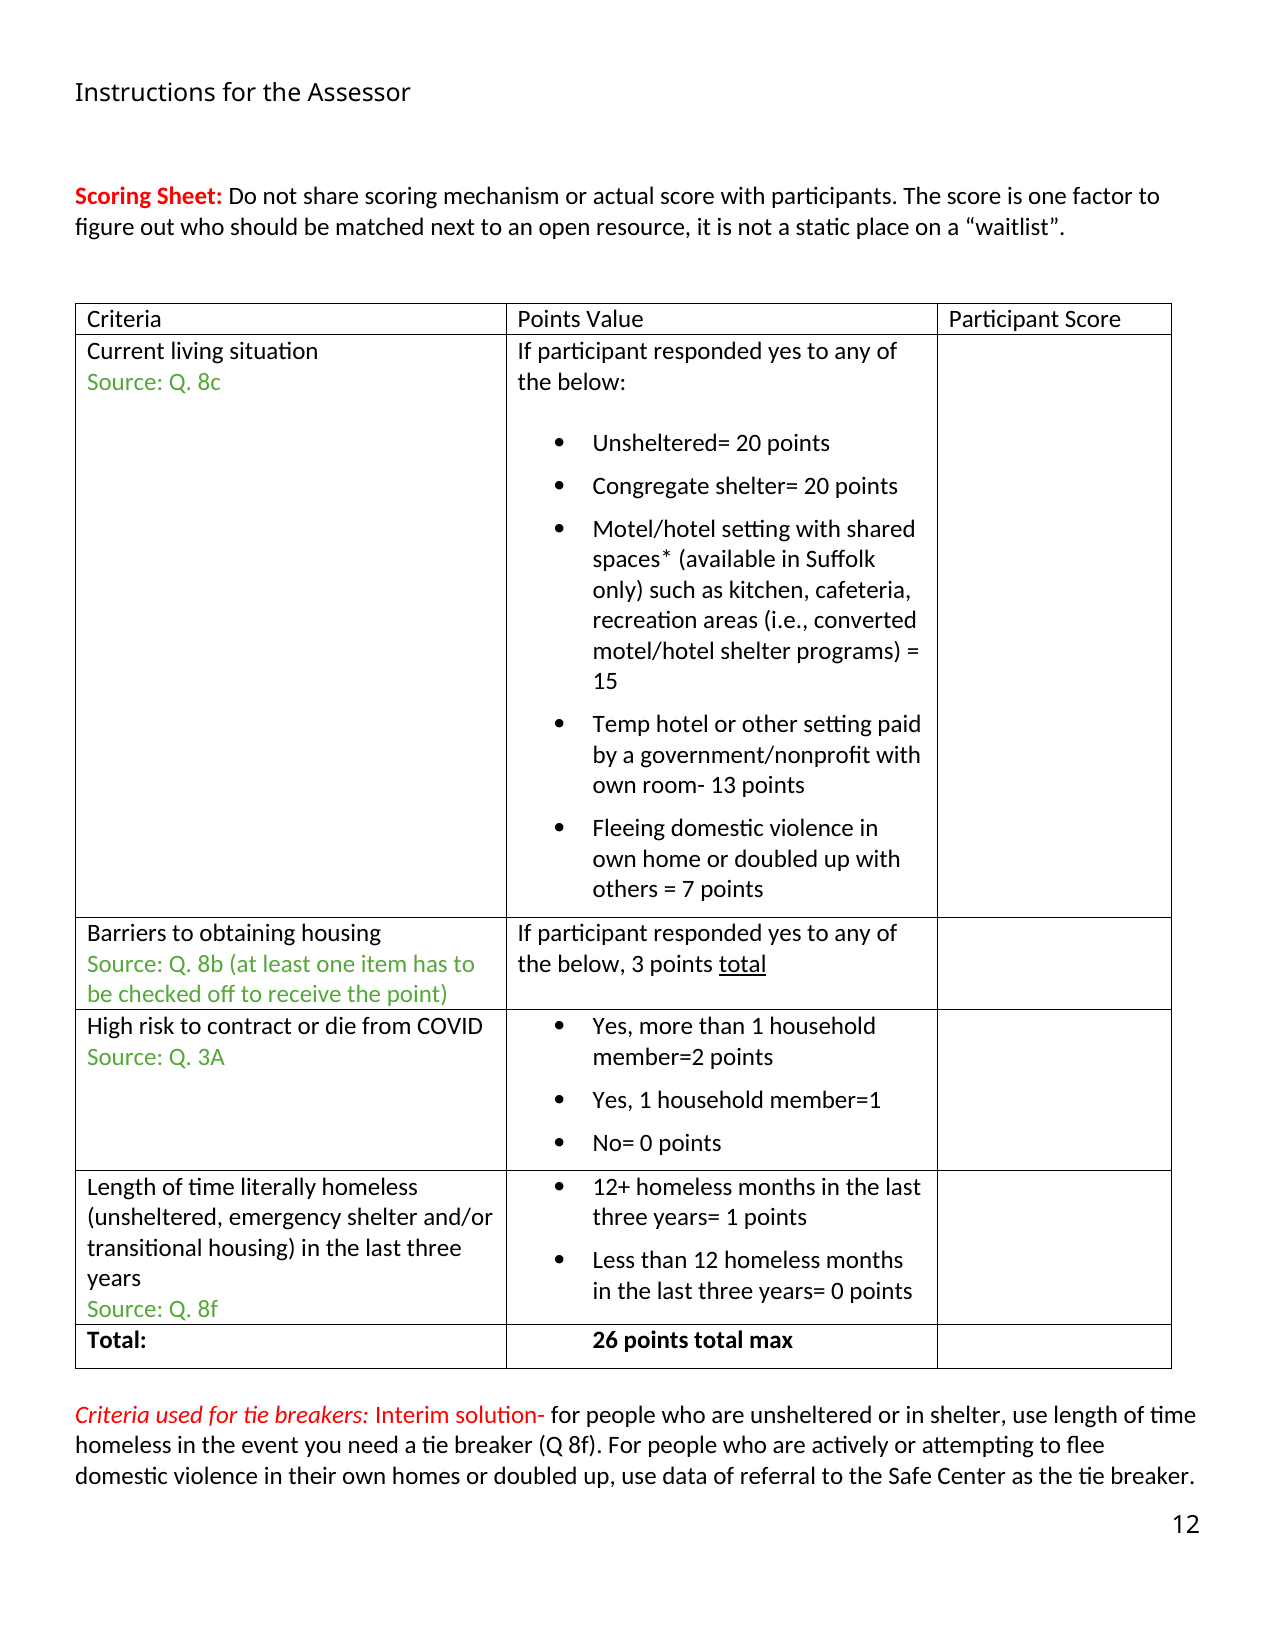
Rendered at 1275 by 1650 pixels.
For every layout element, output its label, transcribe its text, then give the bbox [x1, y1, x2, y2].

table_cell [938, 918, 1171, 1009]
table_cell [938, 1171, 1171, 1323]
table_cell 12+ homeless months in the last three years= 1 points Less than 12 homeless months in the last three years= 0 points [507, 1171, 937, 1323]
table_cell [938, 335, 1171, 917]
table_cell High risk to contract or die from COVID Source: Q. 3A [76, 1010, 506, 1170]
table_header Criteria [76, 304, 506, 334]
table_header Participant Score [938, 304, 1171, 334]
table_cell If participant responded yes to any of the below, 3 points total [507, 918, 937, 1009]
table_cell [938, 1010, 1171, 1170]
table_cell Current living situation Source: Q. 8c [76, 335, 506, 917]
text Criteria used for tie breakers: Interim solution- for people who are unsheltered or in shelter, use length of time homeless in the event you need a tie breaker (Q 8f). For people who are actively or attempting to flee domestic violence in their own homes or doubled up, use data of referral to the Safe Center as the tie breaker. [75, 1399, 1200, 1491]
table_header Points Value [507, 304, 937, 334]
table_cell 26 points total max [507, 1325, 937, 1367]
table_cell [938, 1325, 1171, 1367]
table_cell Barriers to obtaining housing Source: Q. 8b (at least one item has to be checked off to receive the point) [76, 918, 506, 1009]
table_cell Length of time literally homeless (unsheltered, emergency shelter and/or transitional housing) in the last three years Source: Q. 8f [76, 1171, 506, 1323]
table_cell Total: [76, 1325, 506, 1367]
table_cell If participant responded yes to any of the below: Unsheltered= 20 points Congregate shelter= 20 points Motel/hotel setting with shared spaces* (available in Suffolk only) such as kitchen, cafeteria, recreation areas (i.e., converted motel/hotel shelter programs) = 15 Temp hotel or other setting paid by a government/nonprofit with own room- 13 points Fleeing domestic violence in own home or doubled up with others = 7 points [507, 335, 937, 917]
table_cell Yes, more than 1 household member=2 points Yes, 1 household member=1 No= 0 points [507, 1010, 937, 1170]
text Scoring Sheet: Do not share scoring mechanism or actual score with participants. The score is one factor to figure out who should be matched next to an open resource, it is not a static place on a “waitlist”. [75, 181, 1200, 242]
